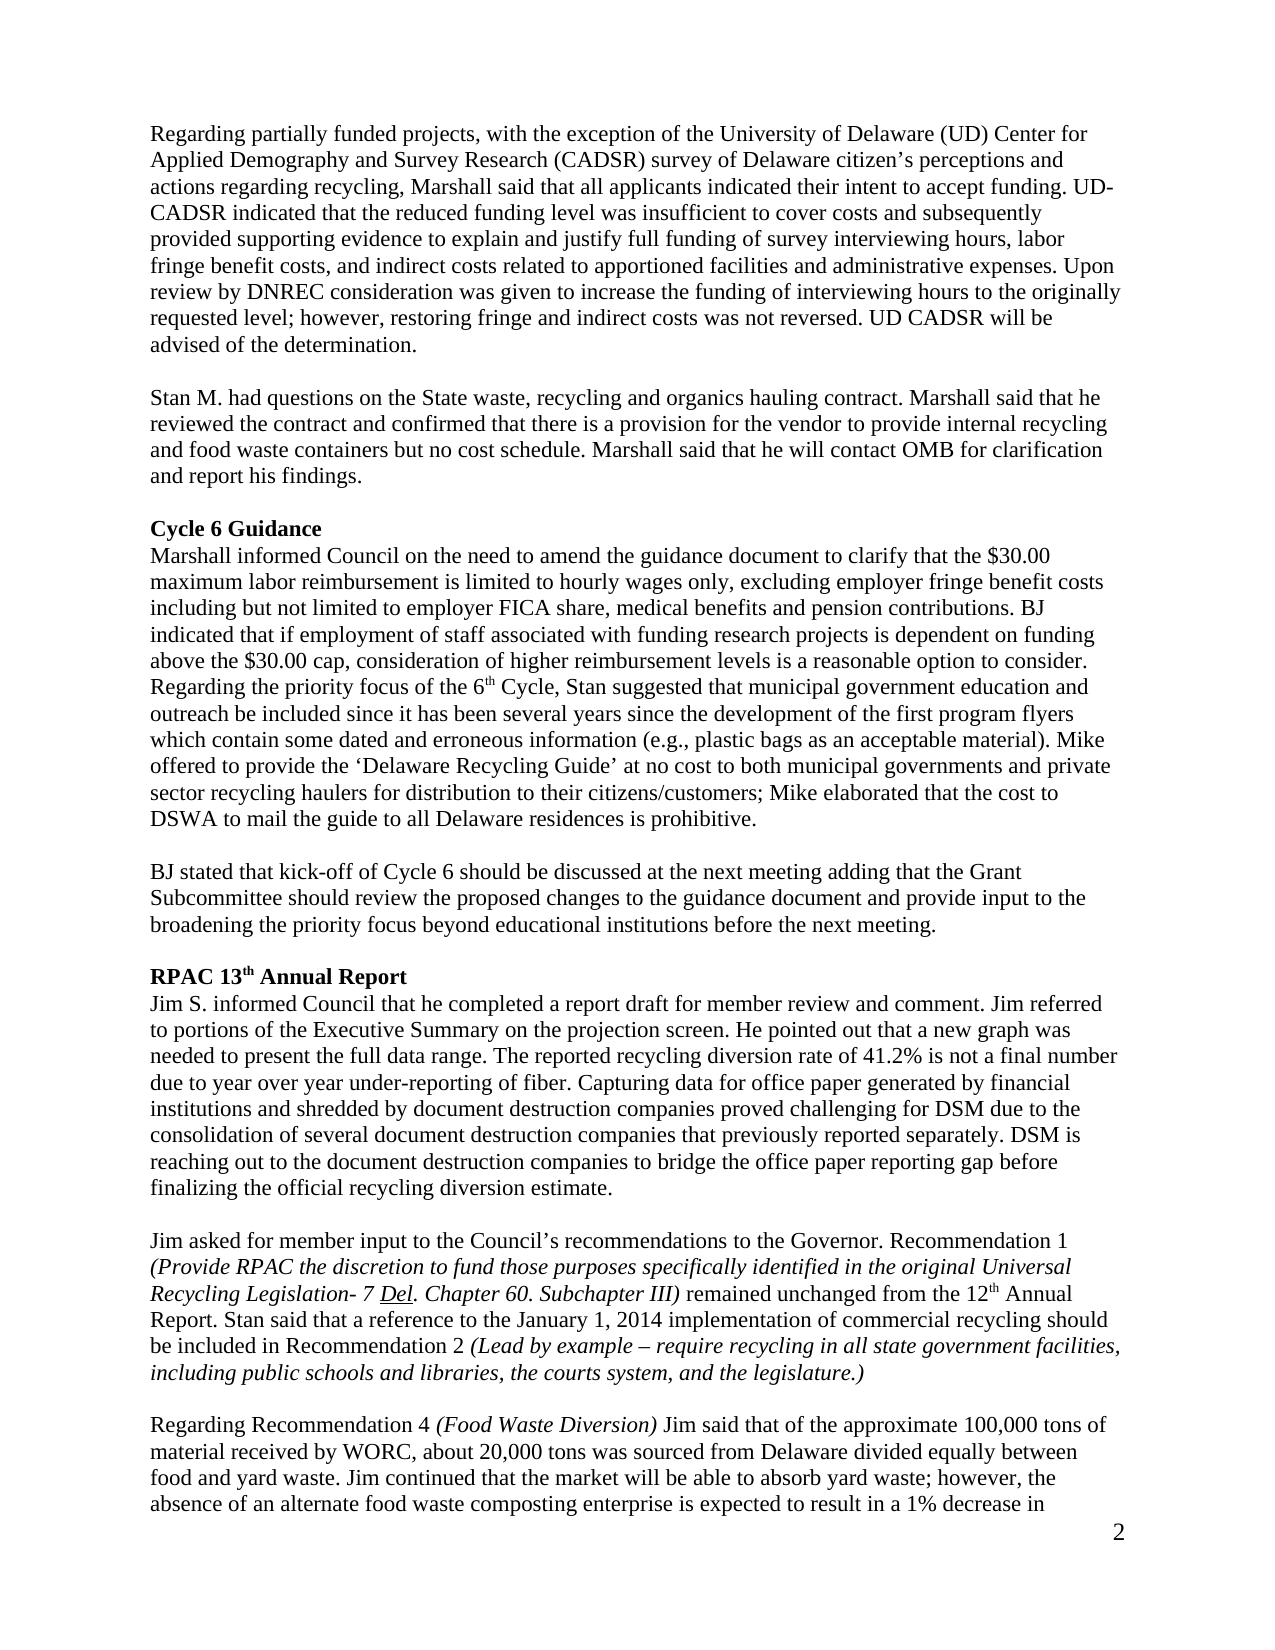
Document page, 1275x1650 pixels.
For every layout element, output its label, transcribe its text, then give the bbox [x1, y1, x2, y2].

text Marshall informed Council on the need to amend the guidance document to clarify that the $30.00 maximum labor reimbursement is limited to hourly wages only, excluding employer fringe benefit costs including but not limited to employer FICA share, medical benefits and pension contributions. BJ indicated that if employment of staff associated with funding research projects is dependent on funding above the $30.00 cap, consideration of higher reimbursement levels is a reasonable option to consider. Regarding the priority focus of the 6th Cycle, Stan suggested that municipal government education and outreach be included since it has been several years since the development of the first program flyers which contain some dated and erroneous information (e.g., plastic bags as an acceptable material). Mike offered to provide the ‘Delaware Recycling Guide’ at no cost to both municipal governments and private sector recycling haulers for distribution to their citizens/customers; Mike elaborated that the cost to DSWA to mail the guide to all Delaware residences is prohibitive. [150, 542, 1125, 832]
text Jim asked for member input to the Council’s recommendations to the Governor. Recommendation 1 (Provide RPAC the discretion to fund those purposes specifically identified in the original Universal Recycling Legislation- 7 Del. Chapter 60. Subchapter III) remained unchanged from the 12th Annual Report. Stan said that a reference to the January 1, 2014 implementation of commercial recycling should be included in Recommendation 2 (Lead by example – require recycling in all state government facilities, including public schools and libraries, the courts system, and the legislature.) [150, 1227, 1125, 1385]
text Regarding partially funded projects, with the exception of the University of Delaware (UD) Center for Applied Demography and Survey Research (CADSR) survey of Delaware citizen’s perceptions and actions regarding recycling, Marshall said that all applicants indicated their intent to accept funding. UD-CADSR indicated that the reduced funding level was insufficient to cover costs and subsequently provided supporting evidence to explain and justify full funding of survey interviewing hours, labor fringe benefit costs, and indirect costs related to apportioned facilities and administrative expenses. Upon review by DNREC consideration was given to increase the funding of interviewing hours to the originally requested level; however, restoring fringe and indirect costs was not reversed. UD CADSR will be advised of the determination. [150, 120, 1125, 357]
text BJ stated that kick-off of Cycle 6 should be discussed at the next meeting adding that the Grant Subcommittee should review the proposed changes to the guidance document and provide input to the broadening the priority focus beyond educational institutions before the next meeting. [150, 858, 1125, 937]
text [150, 1411, 1125, 1517]
text Cycle 6 Guidance [150, 515, 1125, 542]
text Stan M. had questions on the State waste, recycling and organics hauling contract. Marshall said that he reviewed the contract and confirmed that there is a provision for the vendor to provide internal recycling and food waste containers but no cost schedule. Marshall said that he will contact OMB for clarification and report his findings. [150, 383, 1125, 489]
text Jim S. informed Council that he completed a report draft for member review and comment. Jim referred to portions of the Executive Summary on the projection screen. He pointed out that a new graph was needed to present the full data range. The reported recycling diversion rate of 41.2% is not a final number due to year over year under-reporting of fiber. Capturing data for office paper generated by financial institutions and shredded by document destruction companies proved challenging for DSM due to the consolidation of several document destruction companies that previously reported separately. DSM is reaching out to the document destruction companies to bridge the office paper reporting gap before finalizing the official recycling diversion estimate. [150, 990, 1125, 1201]
text RPAC 13th Annual Report [150, 963, 1125, 990]
